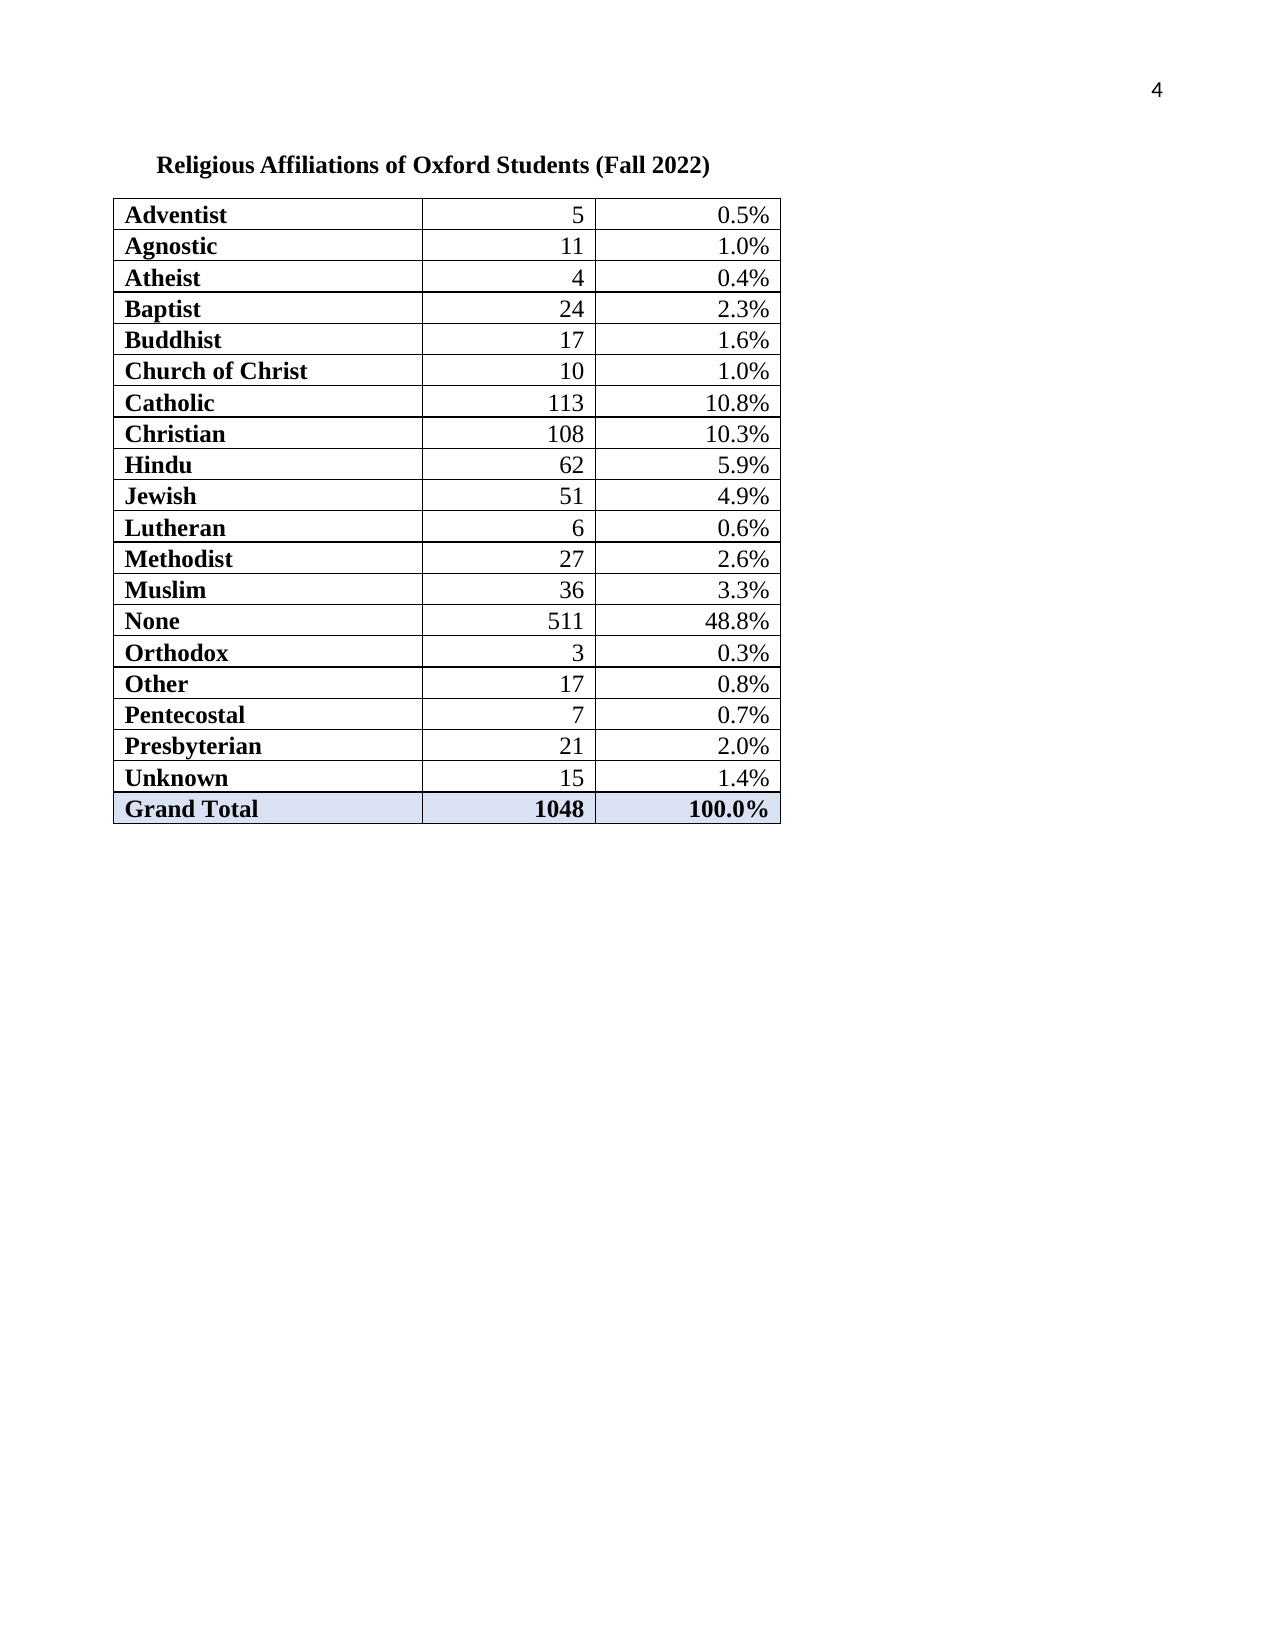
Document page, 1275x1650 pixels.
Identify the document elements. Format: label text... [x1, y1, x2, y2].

table_cell 5.9% [596, 449, 780, 479]
table_cell Agnostic [114, 230, 422, 260]
table_cell Jewish [114, 480, 422, 510]
table_cell 3.3% [596, 574, 780, 604]
table_cell 2.3% [596, 293, 780, 323]
table_cell 2.0% [596, 730, 780, 760]
table_cell 36 [423, 574, 595, 604]
table_header 5 [423, 199, 595, 229]
table_cell 0.4% [596, 261, 780, 291]
table_cell 48.8% [596, 605, 780, 635]
table_cell Pentecostal [114, 699, 422, 729]
table_cell 51 [423, 480, 595, 510]
table_header 0.5% [596, 199, 780, 229]
table_cell 113 [423, 386, 595, 416]
table_cell 24 [423, 293, 595, 323]
table_cell 1.6% [596, 324, 780, 354]
table_cell Methodist [114, 543, 422, 573]
table_cell 27 [423, 543, 595, 573]
table_cell Catholic [114, 386, 422, 416]
table_cell 21 [423, 730, 595, 760]
table_cell 0.7% [596, 699, 780, 729]
table_header Adventist [114, 199, 422, 229]
table_cell 17 [423, 668, 595, 698]
table_cell 10.8% [596, 386, 780, 416]
table_cell 62 [423, 449, 595, 479]
table_cell 1.0% [596, 230, 780, 260]
table_cell 11 [423, 230, 595, 260]
table_cell Orthodox [114, 636, 422, 666]
table_cell 100.0% [596, 793, 780, 823]
table_cell Grand Total [114, 793, 422, 823]
table_cell 10 [423, 355, 595, 385]
table_cell Buddhist [114, 324, 422, 354]
table_cell 10.3% [596, 418, 780, 448]
table_cell 7 [423, 699, 595, 729]
text Religious Affiliations of Oxford Students (Fall 2022) [112, 150, 1162, 179]
table_cell 1.4% [596, 761, 780, 791]
table_cell 2.6% [596, 543, 780, 573]
table_cell 1.0% [596, 355, 780, 385]
table_cell 6 [423, 511, 595, 541]
table_cell 4 [423, 261, 595, 291]
table_cell Presbyterian [114, 730, 422, 760]
table_cell Muslim [114, 574, 422, 604]
table_cell 1048 [423, 793, 595, 823]
table_cell Christian [114, 418, 422, 448]
table_cell 108 [423, 418, 595, 448]
table_cell Unknown [114, 761, 422, 791]
table_cell 3 [423, 636, 595, 666]
table_cell 4.9% [596, 480, 780, 510]
table_cell 0.8% [596, 668, 780, 698]
table_cell None [114, 605, 422, 635]
table_cell Baptist [114, 293, 422, 323]
table_cell 511 [423, 605, 595, 635]
table_cell Lutheran [114, 511, 422, 541]
table_cell 15 [423, 761, 595, 791]
table_cell Hindu [114, 449, 422, 479]
table_cell 17 [423, 324, 595, 354]
table_cell Other [114, 668, 422, 698]
table_cell 0.3% [596, 636, 780, 666]
table_cell 0.6% [596, 511, 780, 541]
table_cell Atheist [114, 261, 422, 291]
table_cell Church of Christ [114, 355, 422, 385]
